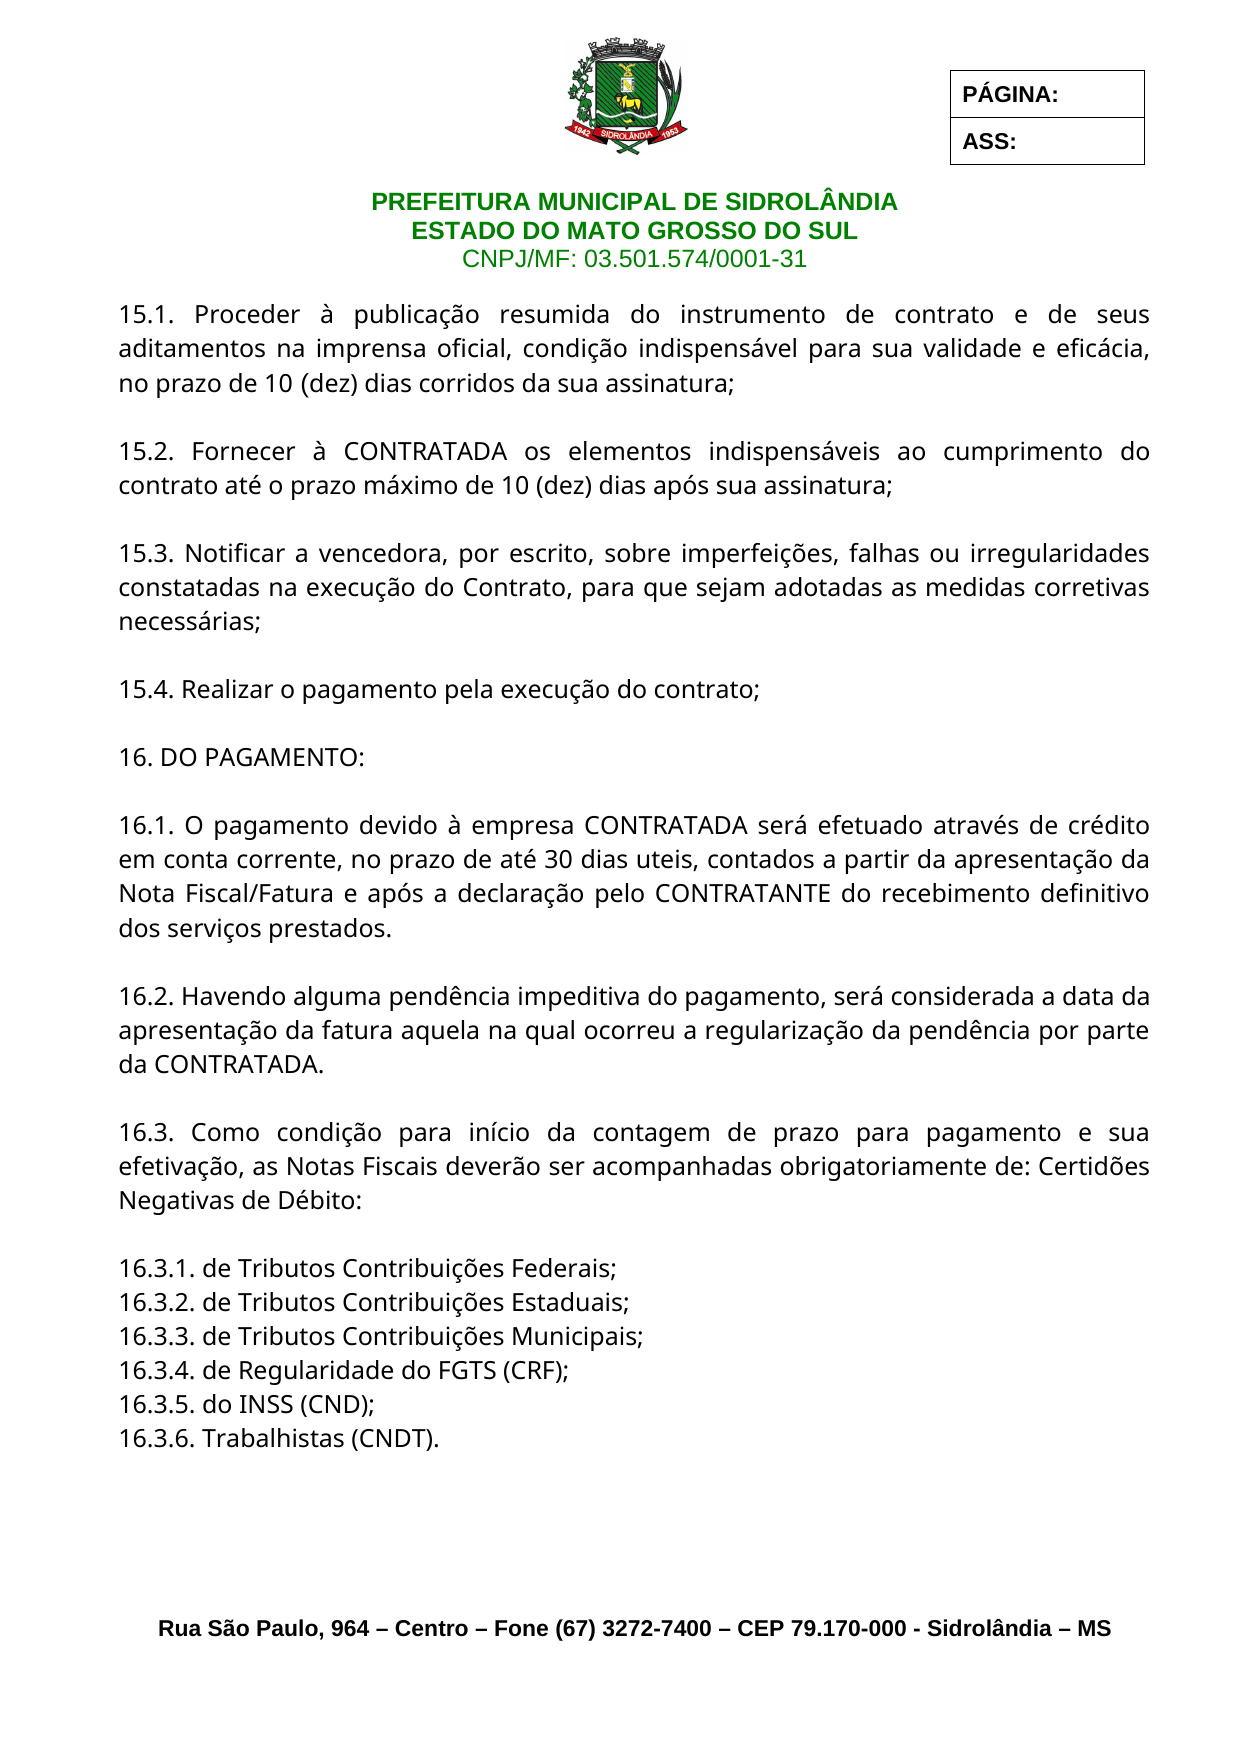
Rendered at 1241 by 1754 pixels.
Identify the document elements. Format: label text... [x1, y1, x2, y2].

text 15.1. Proceder à publicação resumida do instrumento de contrato e de seus aditamentos na imprensa oficial, condição indispensável para sua validade e eficácia, no prazo de 10 (dez) dias corridos da sua assinatura; [118, 297, 1152, 399]
text 16.2. Havendo alguma pendência impeditiva do pagamento, será considerada a data da apresentação da fatura aquela na qual ocorreu a regularização da pendência por parte da CONTRATADA. [118, 978, 1152, 1081]
text 16.3.3. de Tributos Contribuições Municipais; [118, 1319, 1152, 1353]
text 15.4. Realizar o pagamento pela execução do contrato; [118, 672, 1152, 706]
text 16.3.6. Trabalhistas (CNDT). [118, 1421, 1152, 1455]
text 16.3. Como condição para início da contagem de prazo para pagamento e sua efetivação, as Notas Fiscais deverão ser acompanhadas obrigatoriamente de: Certidões Negativas de Débito: [118, 1114, 1152, 1217]
text 16.3.2. de Tributos Contribuições Estaduais; [118, 1285, 1152, 1319]
text 16.3.4. de Regularidade do FGTS (CRF); [118, 1353, 1152, 1387]
text 15.3. Notificar a vencedora, por escrito, sobre imperfeições, falhas ou irregularidades constatadas na execução do Contrato, para que sejam adotadas as medidas corretivas necessárias; [118, 536, 1152, 638]
text 16.3.5. do INSS (CND); [118, 1387, 1152, 1421]
picture [564, 37, 688, 155]
text 16.1. O pagamento devido à empresa CONTRATADA será efetuado através de crédito em conta corrente, no prazo de até 30 dias uteis, contados a partir da apresentação da Nota Fiscal/Fatura e após a declaração pelo CONTRATANTE do recebimento definitivo dos serviços prestados. [118, 808, 1152, 944]
text 16. DO PAGAMENTO: [118, 740, 1152, 774]
text 15.2. Fornecer à CONTRATADA os elementos indispensáveis ao cumprimento do contrato até o prazo máximo de 10 (dez) dias após sua assinatura; [118, 433, 1152, 501]
text 16.3.1. de Tributos Contribuições Federais; [118, 1251, 1152, 1285]
